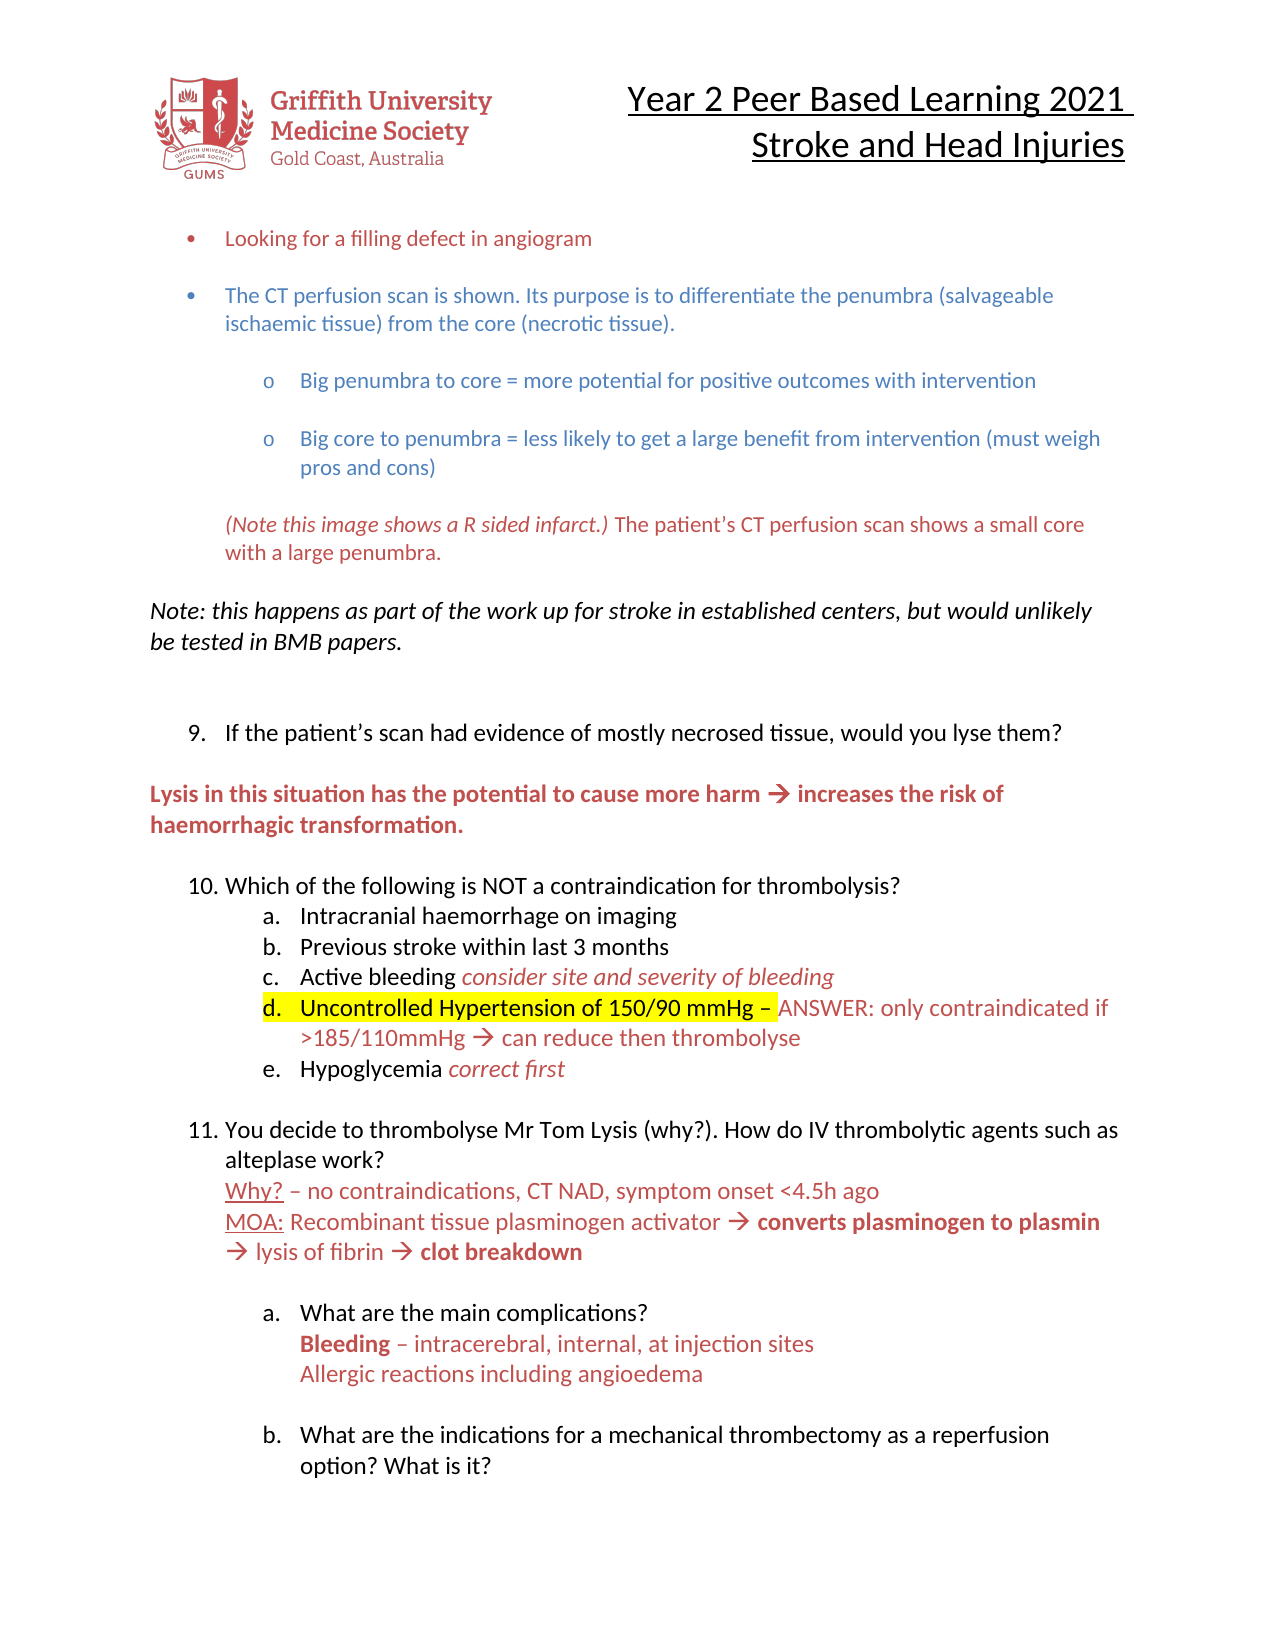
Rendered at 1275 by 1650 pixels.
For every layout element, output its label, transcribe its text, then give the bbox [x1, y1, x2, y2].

list Which of the following is NOT a contraindication for thrombolysis? [187, 870, 1125, 900]
list If the patient’s scan had evidence of mostly necrosed tissue, would you lyse them? [187, 717, 1125, 748]
list The CT perfusion scan is shown. Its purpose is to differentiate the penumbra (salvageable ischaemic tissue) from the core (necrotic tissue). [187, 281, 1125, 337]
list Previous stroke within last 3 months [262, 931, 1125, 961]
list Allergic reactions including angioedema [300, 1358, 1125, 1389]
list What are the main complications? [262, 1297, 1125, 1328]
list You decide to thrombolyse Mr Tom Lysis (why?). How do IV thrombolytic agents such as alteplase work? [187, 1114, 1125, 1175]
list Intracranial haemorrhage on imaging [262, 900, 1125, 931]
list Big penumbra to core = more potential for positive outcomes with intervention [262, 367, 1125, 395]
text (Note this image shows a R sided infarct.) The patient’s CT perfusion scan shows a small core with a large penumbra. [225, 510, 1125, 566]
list Looking for a filling defect in angiogram [187, 224, 1125, 252]
text Note: this happens as part of the work up for stroke in established centers, but would unlikely be tested in BMB papers. [150, 595, 1125, 656]
list Active bleeding consider site and severity of bleeding [262, 961, 1125, 992]
text Lysis in this situation has the potential to cause more harm increases the risk of haemorrhagic transformation. [150, 778, 1125, 839]
list MOA: Recombinant tissue plasminogen activator converts plasminogen to plasmin lysis of fibrin clot breakdown [225, 1206, 1125, 1267]
list What are the indications for a mechanical thrombectomy as a reperfusion option? What is it? [262, 1419, 1125, 1480]
list Big core to penumbra = less likely to get a large benefit from intervention (must weigh pros and cons) [262, 424, 1125, 481]
picture [150, 75, 496, 186]
list Uncontrolled Hypertension of 150/90 mmHg – ANSWER: only contraindicated if >185/110mmHg can reduce then thrombolyse [262, 992, 1125, 1053]
list Hypoglycemia correct first [262, 1053, 1125, 1083]
list Why? – no contraindications, CT NAD, symptom onset <4.5h ago [225, 1175, 1125, 1206]
list Bleeding – intracerebral, internal, at injection sites [300, 1328, 1125, 1358]
